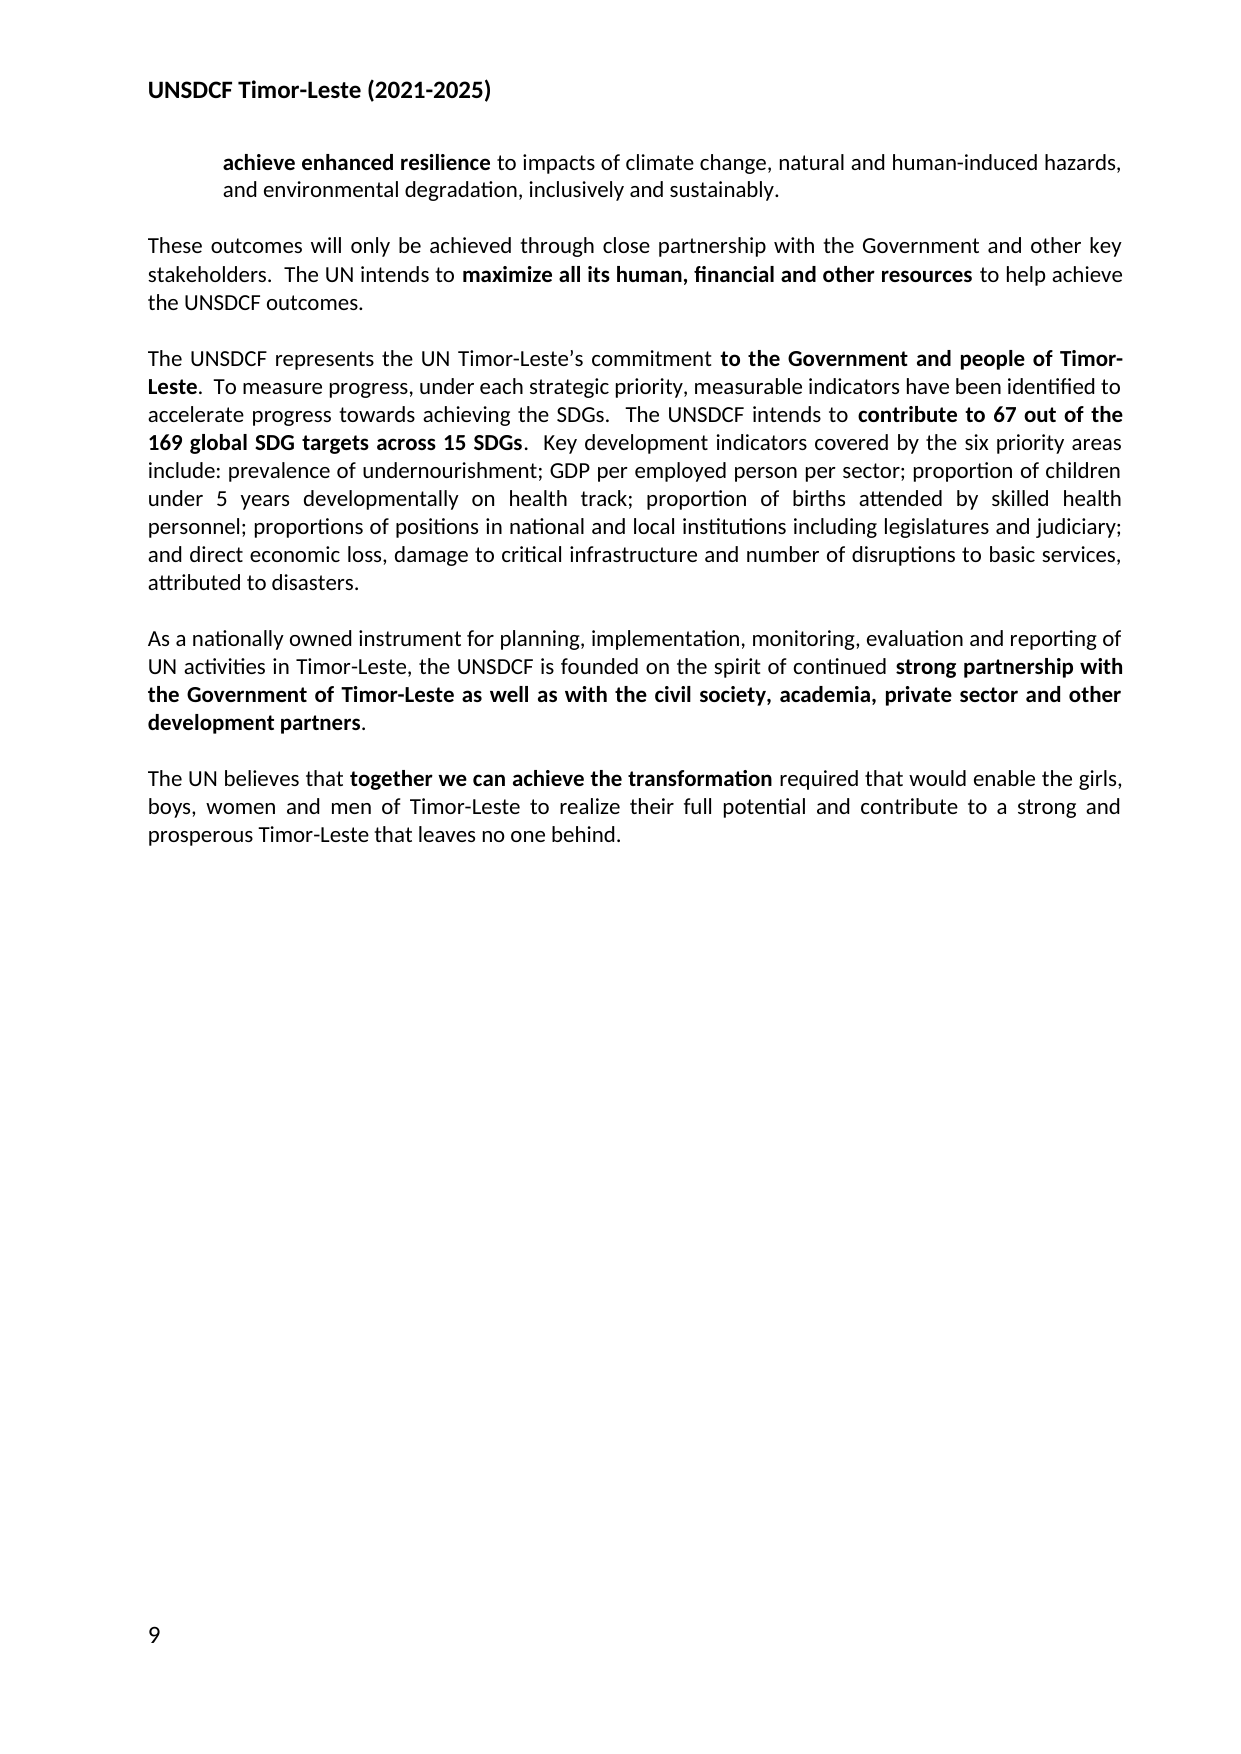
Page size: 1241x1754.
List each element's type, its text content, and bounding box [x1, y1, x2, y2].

text As a nationally owned instrument for planning, implementation, monitoring, evaluation and reporting of UN activities in Timor-Leste, the UNSDCF is founded on the spirit of continued strong partnership with the Government of Timor-Leste as well as with the civil society, academia, private sector and other development partners. [148, 624, 1123, 736]
text These outcomes will only be achieved through close partnership with the Government and other key stakeholders. The UN intends to maximize all its human, financial and other resources to help achieve the UNSDCF outcomes. [148, 232, 1123, 316]
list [185, 148, 1123, 204]
text The UN believes that together we can achieve the transformation required that would enable the girls, boys, women and men of Timor-Leste to realize their full potential and contribute to a strong and prosperous Timor-Leste that leaves no one behind. [148, 764, 1123, 848]
text The UNSDCF represents the UN Timor-Leste’s commitment to the Government and people of Timor-Leste. To measure progress, under each strategic priority, measurable indicators have been identified to accelerate progress towards achieving the SDGs. The UNSDCF intends to contribute to 67 out of the 169 global SDG targets across 15 SDGs. Key development indicators covered by the six priority areas include: prevalence of undernourishment; GDP per employed person per sector; proportion of children under 5 years developmentally on health track; proportion of births attended by skilled health personnel; proportions of positions in national and local institutions including legislatures and judiciary; and direct economic loss, damage to critical infrastructure and number of disruptions to basic services, attributed to disasters. [148, 344, 1123, 596]
